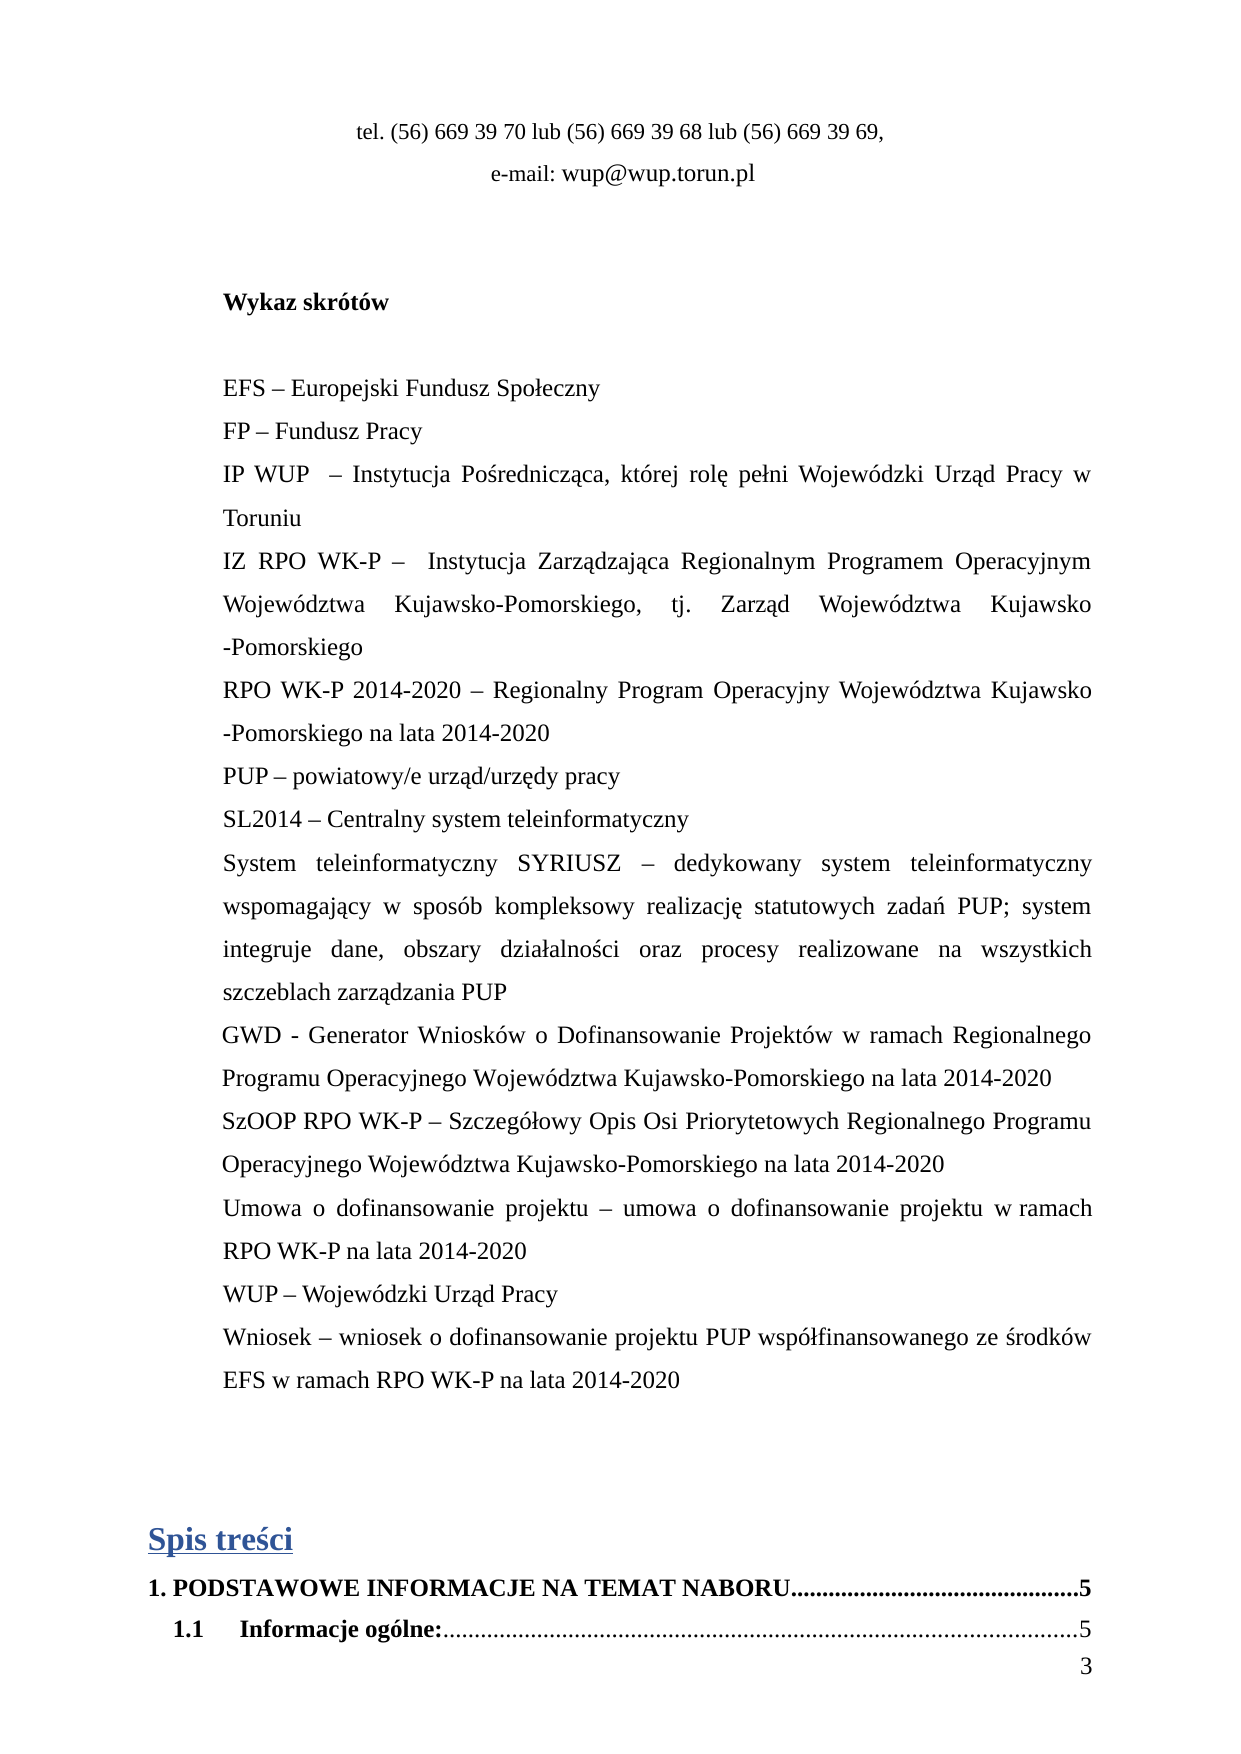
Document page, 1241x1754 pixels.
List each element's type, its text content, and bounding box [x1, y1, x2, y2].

text System teleinformatyczny SYRIUSZ – dedykowany system teleinformatyczny wspomagający w sposób kompleksowy realizację statutowych zadań PUP; system integruje dane, obszary działalności oraz procesy realizowane na wszystkich szczeblach zarządzania PUP [223, 848, 1092, 1006]
text tel. (56) 669 39 70 lub (56) 669 39 68 lub (56) 669 39 69, [148, 118, 1092, 144]
text WUP – Wojewódzki Urząd Pracy [223, 1279, 1092, 1308]
subtitle Spis treści [148, 1519, 1092, 1558]
text 1.1 Informacje ogólne: 5 [173, 1614, 1092, 1643]
text SL2014 – Centralny system teleinformatyczny [223, 804, 1092, 833]
text FP – Fundusz Pracy [223, 416, 1092, 445]
text 1. Podstawowe informacje na temat naboru 5 [148, 1573, 1092, 1602]
text Wykaz skrótów [223, 287, 1092, 316]
text RPO WK-P 2014-2020 – Regionalny Program Operacyjny Województwa Kujawsko -Pomorskiego na lata 2014-2020 [223, 675, 1092, 747]
text IZ RPO WK-P – Instytucja Zarządzająca Regionalnym Programem Operacyjnym Województwa Kujawsko-Pomorskiego, tj. Zarząd Województwa Kujawsko -Pomorskiego [223, 546, 1092, 661]
text EFS – Europejski Fundusz Społeczny [223, 373, 1092, 402]
text Umowa o dofinansowanie projektu – umowa o dofinansowanie projektu w ramach RPO WK-P na lata 2014-2020 [223, 1193, 1092, 1264]
text e-mail: wup@wup.torun.pl [148, 158, 1092, 186]
text PUP – powiatowy/e urząd/urzędy pracy [223, 761, 1092, 790]
text IP WUP – Instytucja Pośrednicząca, której rolę pełni Wojewódzki Urząd Pracy w Toruniu [223, 459, 1092, 531]
list GWD - Generator Wniosków o Dofinansowanie Projektów w ramach Regionalnego Programu Operacyjnego Województwa Kujawsko-Pomorskiego na lata 2014-2020 [222, 1020, 1092, 1092]
text SzOOP RPO WK-P – Szczegółowy Opis Osi Priorytetowych Regionalnego Programu Operacyjnego Województwa Kujawsko-Pomorskiego na lata 2014-2020 [222, 1106, 1092, 1178]
text Wniosek – wniosek o dofinansowanie projektu PUP współfinansowanego ze środków EFS w ramach RPO WK-P na lata 2014-2020 [223, 1322, 1092, 1394]
